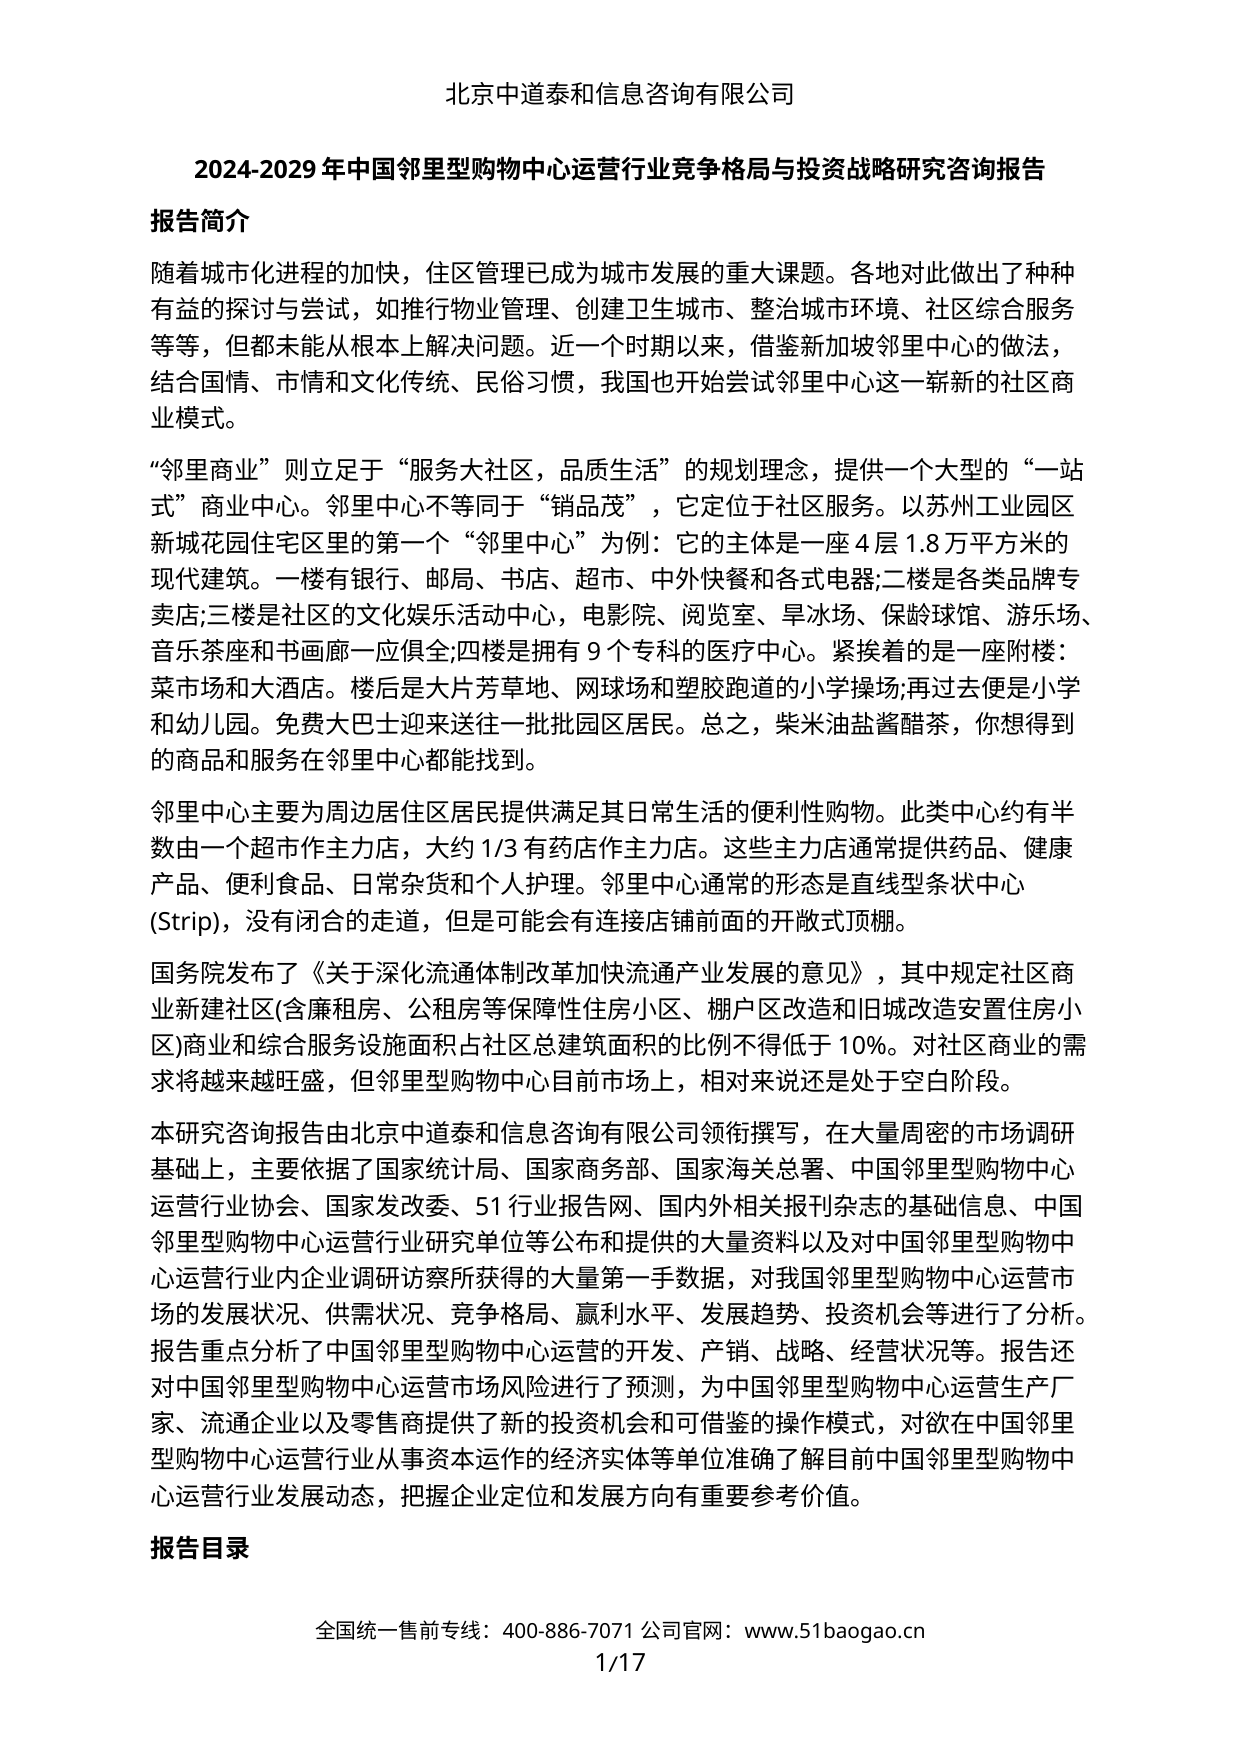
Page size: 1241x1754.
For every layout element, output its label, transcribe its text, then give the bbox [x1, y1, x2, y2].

text 随着城市化进程的加快，住区管理已成为城市发展的重大课题。各地对此做出了种种有益的探讨与尝试，如推行物业管理、创建卫生城市、整治城市环境、社区综合服务等等，但都未能从根本上解决问题。近一个时期以来，借鉴新加坡邻里中心的做法，结合国情、市情和文化传统、民俗习惯，我国也开始尝试邻里中心这一崭新的社区商业模式。 [150, 254, 1090, 435]
text 2024-2029年中国邻里型购物中心运营行业竞争格局与投资战略研究咨询报告 [150, 150, 1090, 186]
text 本研究咨询报告由北京中道泰和信息咨询有限公司领衔撰写，在大量周密的市场调研基础上，主要依据了国家统计局、国家商务部、国家海关总署、中国邻里型购物中心运营行业协会、国家发改委、51行业报告网、国内外相关报刊杂志的基础信息、中国邻里型购物中心运营行业研究单位等公布和提供的大量资料以及对中国邻里型购物中心运营行业内企业调研访察所获得的大量第一手数据，对我国邻里型购物中心运营市场的发展状况、供需状况、竞争格局、赢利水平、发展趋势、投资机会等进行了分析。报告重点分析了中国邻里型购物中心运营的开发、产销、战略、经营状况等。报告还对中国邻里型购物中心运营市场风险进行了预测，为中国邻里型购物中心运营生产厂家、流通企业以及零售商提供了新的投资机会和可借鉴的操作模式，对欲在中国邻里型购物中心运营行业从事资本运作的经济实体等单位准确了解目前中国邻里型购物中心运营行业发展动态，把握企业定位和发展方向有重要参考价值。 [150, 1114, 1090, 1512]
text 报告目录 [150, 1528, 1090, 1564]
text “邻里商业”则立足于“服务大社区，品质生活”的规划理念，提供一个大型的“一站式”商业中心。邻里中心不等同于“销品茂”，它定位于社区服务。以苏州工业园区新城花园住宅区里的第一个“邻里中心”为例：它的主体是一座4层1.8万平方米的现代建筑。一楼有银行、邮局、书店、超市、中外快餐和各式电器;二楼是各类品牌专卖店;三楼是社区的文化娱乐活动中心，电影院、阅览室、旱冰场、保龄球馆、游乐场、音乐茶座和书画廊一应俱全;四楼是拥有9个专科的医疗中心。紧挨着的是一座附楼：菜市场和大酒店。楼后是大片芳草地、网球场和塑胶跑道的小学操场;再过去便是小学和幼儿园。免费大巴士迎来送往一批批园区居民。总之，柴米油盐酱醋茶，你想得到的商品和服务在邻里中心都能找到。 [150, 451, 1090, 777]
text 邻里中心主要为周边居住区居民提供满足其日常生活的便利性购物。此类中心约有半数由一个超市作主力店，大约1/3有药店作主力店。这些主力店通常提供药品、健康产品、便利食品、日常杂货和个人护理。邻里中心通常的形态是直线型条状中心(Strip)，没有闭合的走道，但是可能会有连接店铺前面的开敞式顶棚。 [150, 792, 1090, 937]
text 报告简介 [150, 202, 1090, 238]
text 国务院发布了《关于深化流通体制改革加快流通产业发展的意见》，其中规定社区商业新建社区(含廉租房、公租房等保障性住房小区、棚户区改造和旧城改造安置住房小区)商业和综合服务设施面积占社区总建筑面积的比例不得低于10%。对社区商业的需求将越来越旺盛，但邻里型购物中心目前市场上，相对来说还是处于空白阶段。 [150, 953, 1090, 1098]
